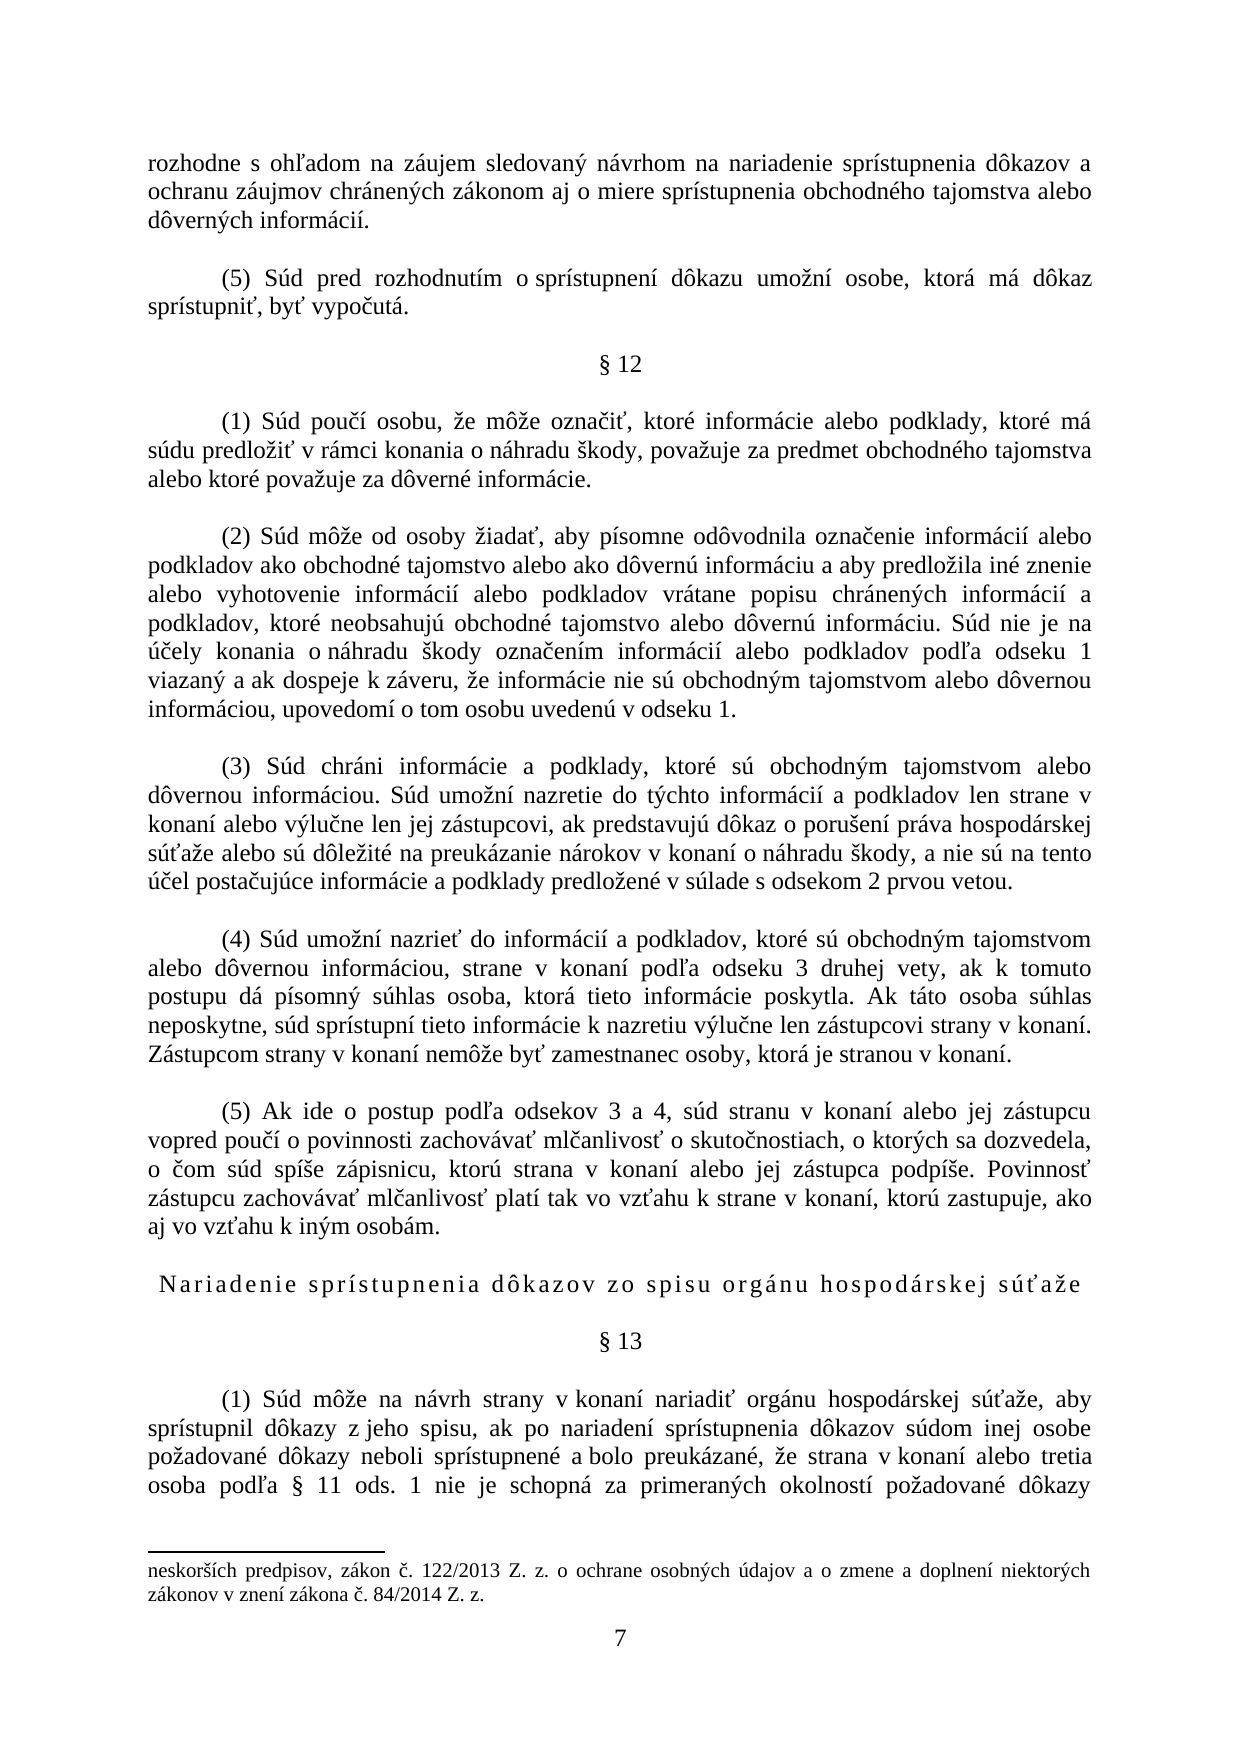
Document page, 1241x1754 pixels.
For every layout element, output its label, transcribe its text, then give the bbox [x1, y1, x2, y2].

text Nariadenie sprístupnenia dôkazov zo spisu orgánu hospodárskej súťaže [148, 1269, 1092, 1298]
text (1) Súd poučí osobu, že môže označiť, ktoré informácie alebo podklady, ktoré má súdu predložiť v rámci konania o náhradu škody, považuje za predmet obchodného tajomstva alebo ktoré považuje za dôverné informácie. [148, 406, 1092, 493]
text (3) Súd chráni informácie a podklady, ktoré sú obchodným tajomstvom alebo dôvernou informáciou. Súd umožní nazretie do týchto informácií a podkladov len strane v konaní alebo výlučne len jej zástupcovi, ak predstavujú dôkaz o porušení práva hospodárskej súťaže alebo sú dôležité na preukázanie nárokov v konaní o náhradu škody, a nie sú na tento účel postačujúce informácie a podklady predložené v súlade s odsekom 2 prvou vetou. [148, 751, 1092, 895]
text (5) Súd pred rozhodnutím o sprístupnení dôkazu umožní osobe, ktorá má dôkaz sprístupniť, byť vypočutá. [148, 263, 1092, 320]
text (2) Súd môže od osoby žiadať, aby písomne odôvodnila označenie informácií alebo podkladov ako obchodné tajomstvo alebo ako dôvernú informáciu a aby predložila iné znenie alebo vyhotovenie informácií alebo podkladov vrátane popisu chránených informácií a podkladov, ktoré neobsahujú obchodné tajomstvo alebo dôvernú informáciu. Súd nie je na účely konania o náhradu škody označením informácií alebo podkladov podľa odseku 1 viazaný a ak dospeje k záveru, že informácie nie sú obchodným tajomstvom alebo dôvernou informáciou, upovedomí o tom osobu uvedenú v odseku 1. [148, 521, 1092, 723]
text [148, 1384, 1092, 1499]
text (4) Súd umožní nazrieť do informácií a podkladov, ktoré sú obchodným tajomstvom alebo dôvernou informáciou, strane v konaní podľa odseku 3 druhej vety, ak k tomuto postupu dá písomný súhlas osoba, ktorá tieto informácie poskytla. Ak táto osoba súhlas neposkytne, súd sprístupní tieto informácie k nazretiu výlučne len zástupcovi strany v konaní. Zástupcom strany v konaní nemôže byť zamestnanec osoby, ktorá je stranou v konaní. [148, 924, 1092, 1068]
text § 12 [148, 349, 1092, 378]
text § 13 [148, 1326, 1092, 1355]
text (5) Ak ide o postup podľa odsekov 3 a 4, súd stranu v konaní alebo jej zástupcu vopred poučí o povinnosti zachovávať mlčanlivosť o skutočnostiach, o ktorých sa dozvedela, o čom súd spíše zápisnicu, ktorú strana v konaní alebo jej zástupca podpíše. Povinnosť zástupcu zachovávať mlčanlivosť platí tak vo vzťahu k strane v konaní, ktorú zastupuje, ako aj vo vzťahu k iným osobám. [148, 1096, 1092, 1240]
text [148, 148, 1092, 234]
